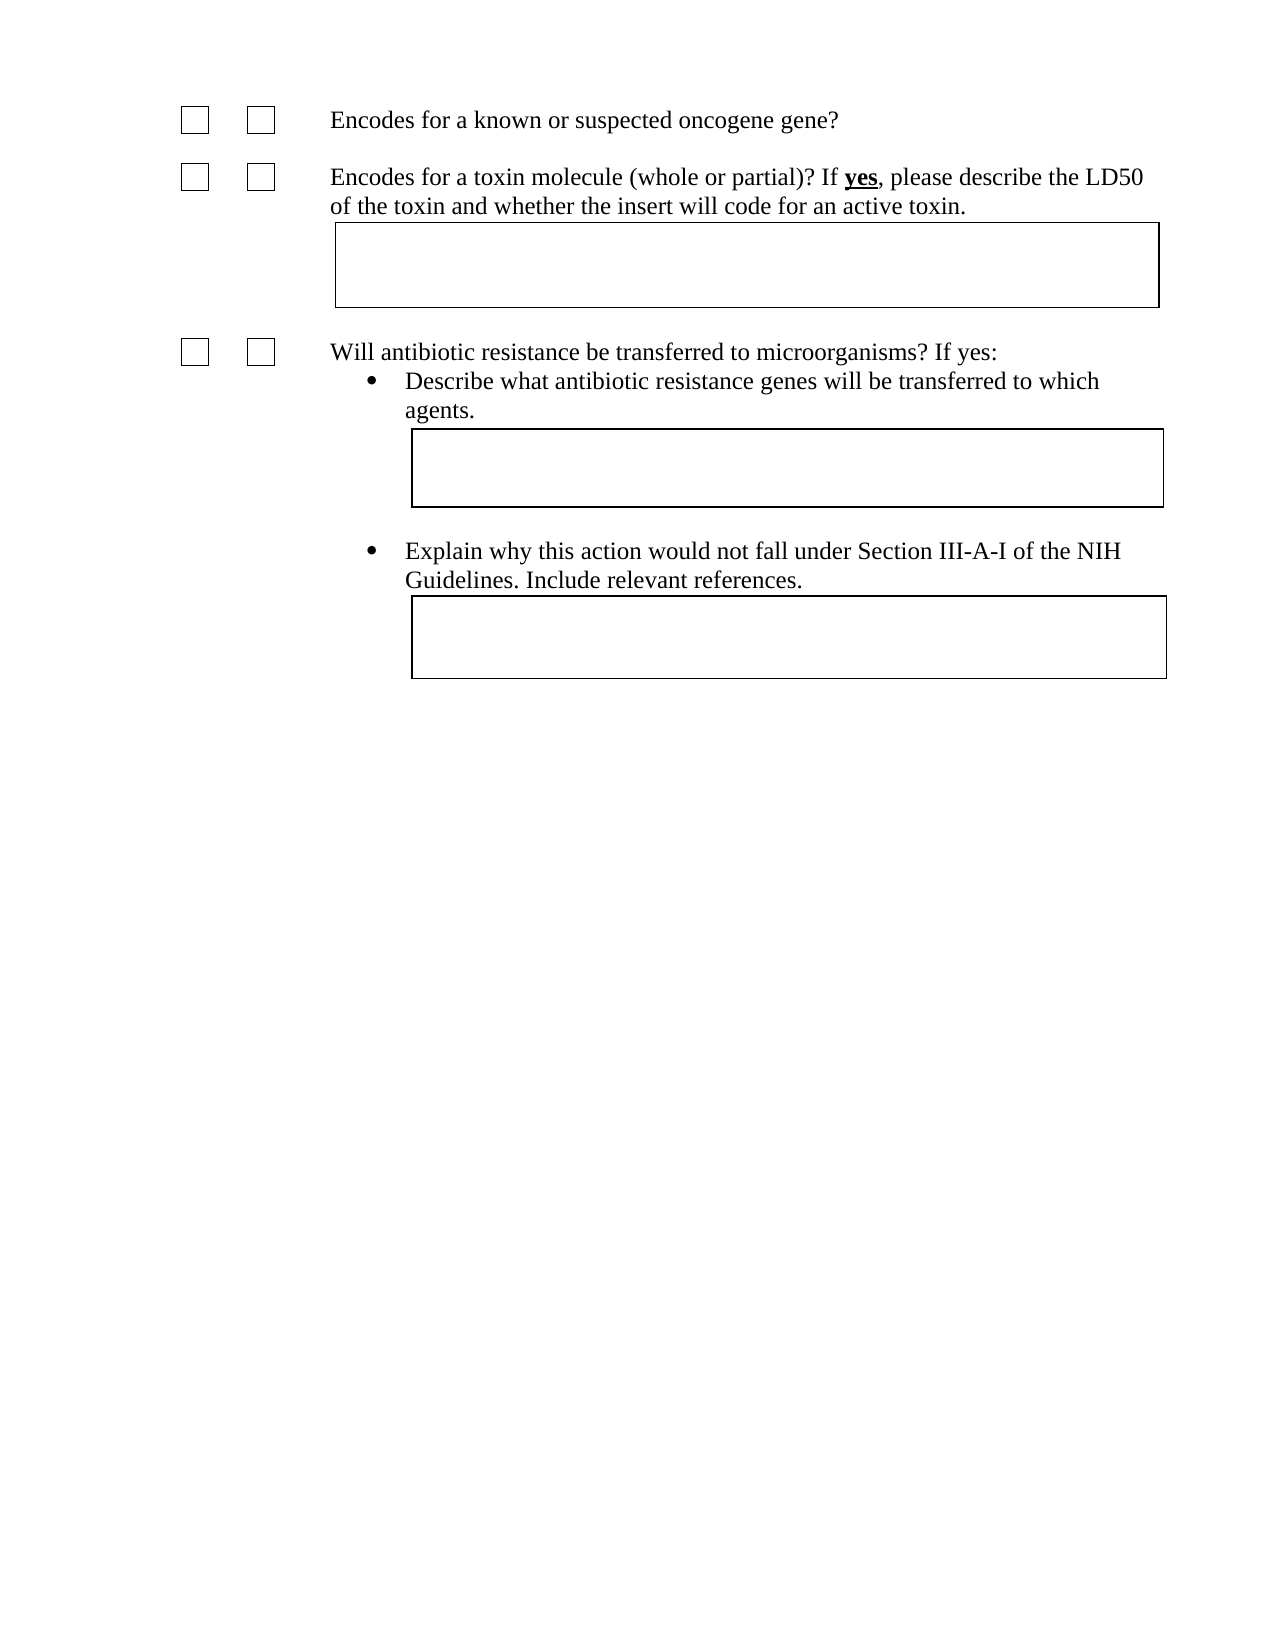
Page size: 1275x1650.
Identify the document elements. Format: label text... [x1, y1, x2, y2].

text Will antibiotic resistance be transferred to microorganisms? If yes: [180, 337, 1170, 366]
list Explain why this action would not fall under Section III-A-I of the NIH Guidelines. Include relevant references. [367, 536, 1170, 594]
text Encodes for a known or suspected oncogene gene? [180, 105, 1170, 134]
list Describe what antibiotic resistance genes will be transferred to which agents. [367, 366, 1170, 423]
text Encodes for a toxin molecule (whole or partial)? If yes, please describe the LD50 of the toxin and whether the insert will code for an active toxin. [180, 162, 1170, 220]
